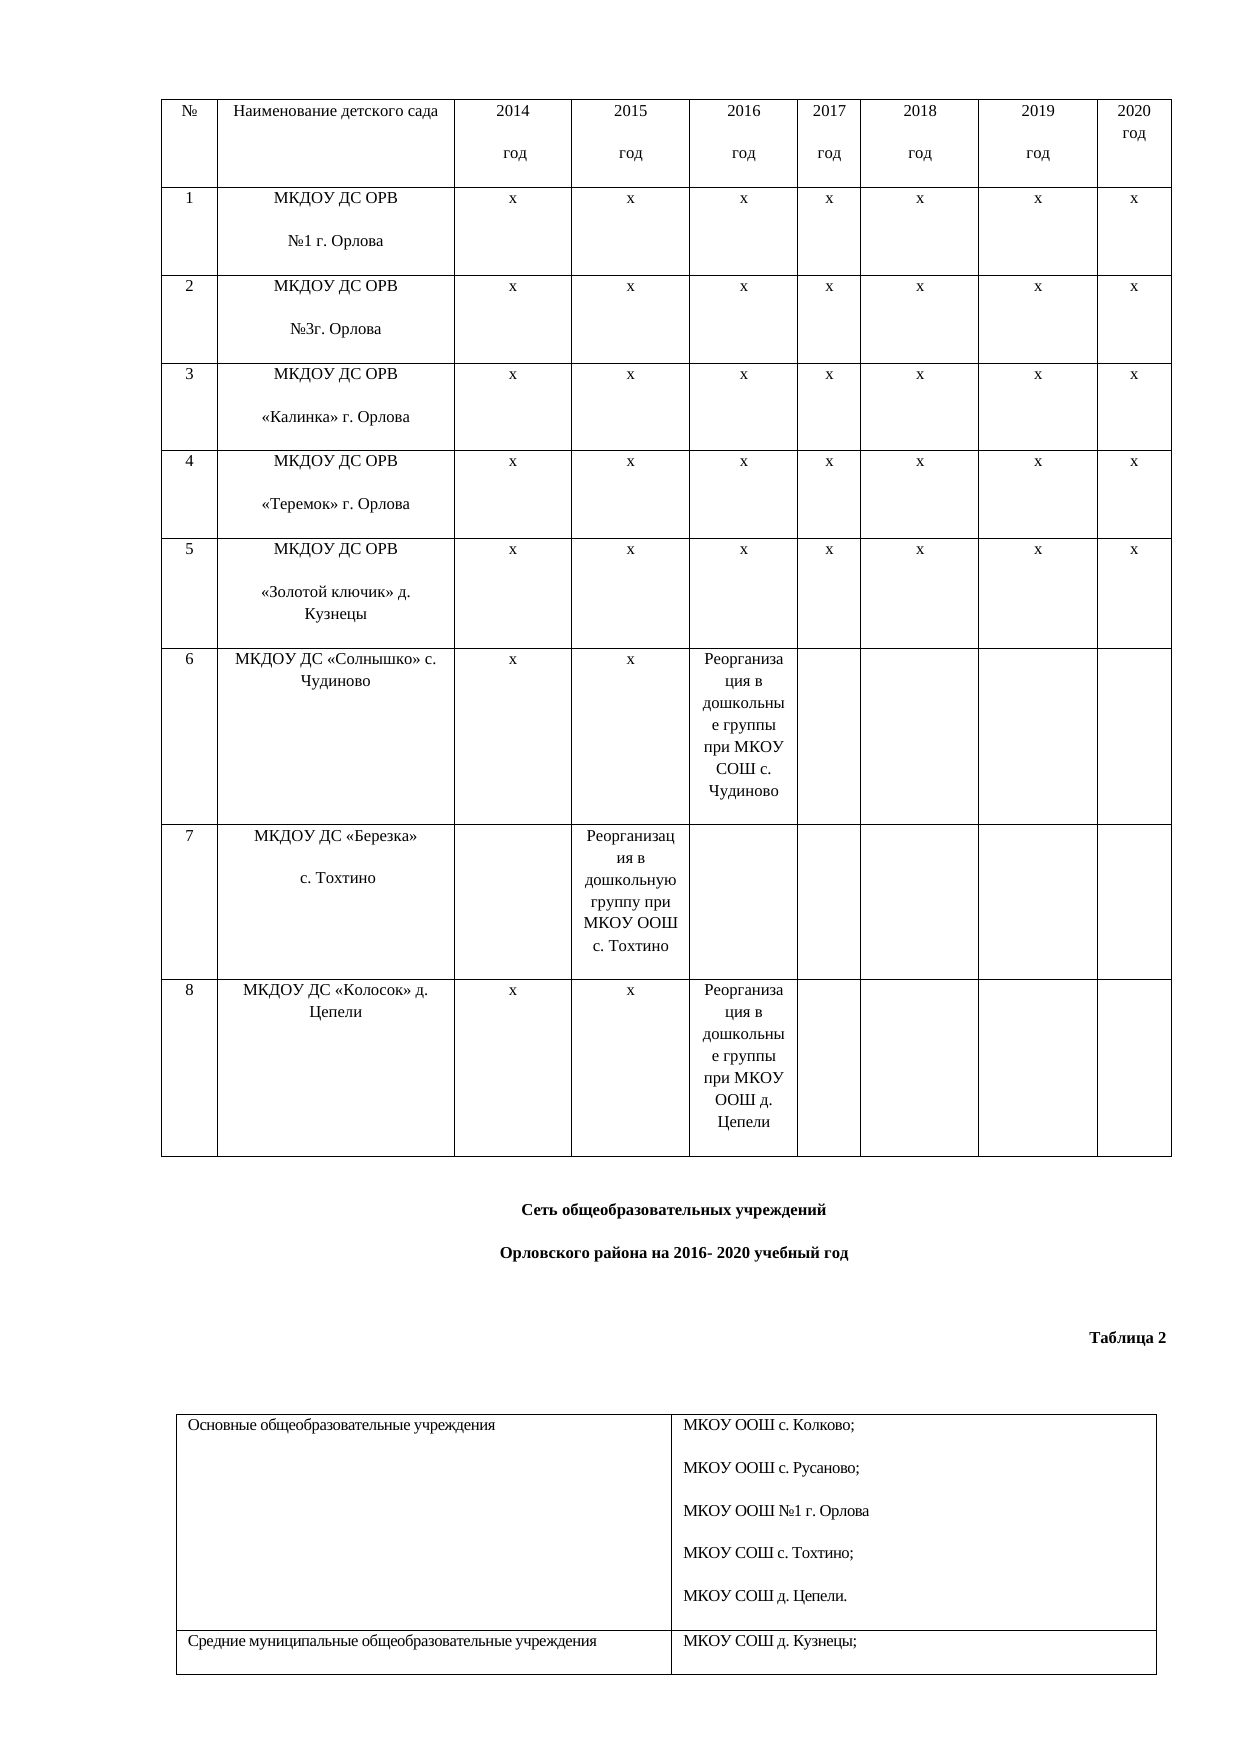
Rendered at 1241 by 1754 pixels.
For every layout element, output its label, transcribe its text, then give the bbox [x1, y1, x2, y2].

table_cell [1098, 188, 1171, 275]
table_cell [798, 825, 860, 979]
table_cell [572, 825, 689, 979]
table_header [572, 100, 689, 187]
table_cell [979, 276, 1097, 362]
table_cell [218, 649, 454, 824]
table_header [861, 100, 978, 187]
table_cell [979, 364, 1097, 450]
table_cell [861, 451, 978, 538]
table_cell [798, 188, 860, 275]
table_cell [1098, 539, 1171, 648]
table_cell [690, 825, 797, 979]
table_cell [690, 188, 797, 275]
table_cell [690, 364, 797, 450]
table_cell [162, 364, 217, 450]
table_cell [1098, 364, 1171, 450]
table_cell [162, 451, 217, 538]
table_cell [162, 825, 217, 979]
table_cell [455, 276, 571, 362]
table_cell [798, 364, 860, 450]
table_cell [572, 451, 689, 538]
text Сеть общеобразовательных учреждений [182, 1200, 1166, 1219]
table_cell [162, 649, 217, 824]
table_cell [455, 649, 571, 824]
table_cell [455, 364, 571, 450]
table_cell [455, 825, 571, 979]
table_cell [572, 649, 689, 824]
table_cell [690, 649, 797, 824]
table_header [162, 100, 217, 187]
text Орловского района на 2016- 2020 учебный год [182, 1243, 1166, 1262]
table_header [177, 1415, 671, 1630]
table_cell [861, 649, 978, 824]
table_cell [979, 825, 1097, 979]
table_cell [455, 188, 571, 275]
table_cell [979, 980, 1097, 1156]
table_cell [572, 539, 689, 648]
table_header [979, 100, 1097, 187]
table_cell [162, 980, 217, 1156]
text Таблица 2 [182, 1328, 1166, 1347]
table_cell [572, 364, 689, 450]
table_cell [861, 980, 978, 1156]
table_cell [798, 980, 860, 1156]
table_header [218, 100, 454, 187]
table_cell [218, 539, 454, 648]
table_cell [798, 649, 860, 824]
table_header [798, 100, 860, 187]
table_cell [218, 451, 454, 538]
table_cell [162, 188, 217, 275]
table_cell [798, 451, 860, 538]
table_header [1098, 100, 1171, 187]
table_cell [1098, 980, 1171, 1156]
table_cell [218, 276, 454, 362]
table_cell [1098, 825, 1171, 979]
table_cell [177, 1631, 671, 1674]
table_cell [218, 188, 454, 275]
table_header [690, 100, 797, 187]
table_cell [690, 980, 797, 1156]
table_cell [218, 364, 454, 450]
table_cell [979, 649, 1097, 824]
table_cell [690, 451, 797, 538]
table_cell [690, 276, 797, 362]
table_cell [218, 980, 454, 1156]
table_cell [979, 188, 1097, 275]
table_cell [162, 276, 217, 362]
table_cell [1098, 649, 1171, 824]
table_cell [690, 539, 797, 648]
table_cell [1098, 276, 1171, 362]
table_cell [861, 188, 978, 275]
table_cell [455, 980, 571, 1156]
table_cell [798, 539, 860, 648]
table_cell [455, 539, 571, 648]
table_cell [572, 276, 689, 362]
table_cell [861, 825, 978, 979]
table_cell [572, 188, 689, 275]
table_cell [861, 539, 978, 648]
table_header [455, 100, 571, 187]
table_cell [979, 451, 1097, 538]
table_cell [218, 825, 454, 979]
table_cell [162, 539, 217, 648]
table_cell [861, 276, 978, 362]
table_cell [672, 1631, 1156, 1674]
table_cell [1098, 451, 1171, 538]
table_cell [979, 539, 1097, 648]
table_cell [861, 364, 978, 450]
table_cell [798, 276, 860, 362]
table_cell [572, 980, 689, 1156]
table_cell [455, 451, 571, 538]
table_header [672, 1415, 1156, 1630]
